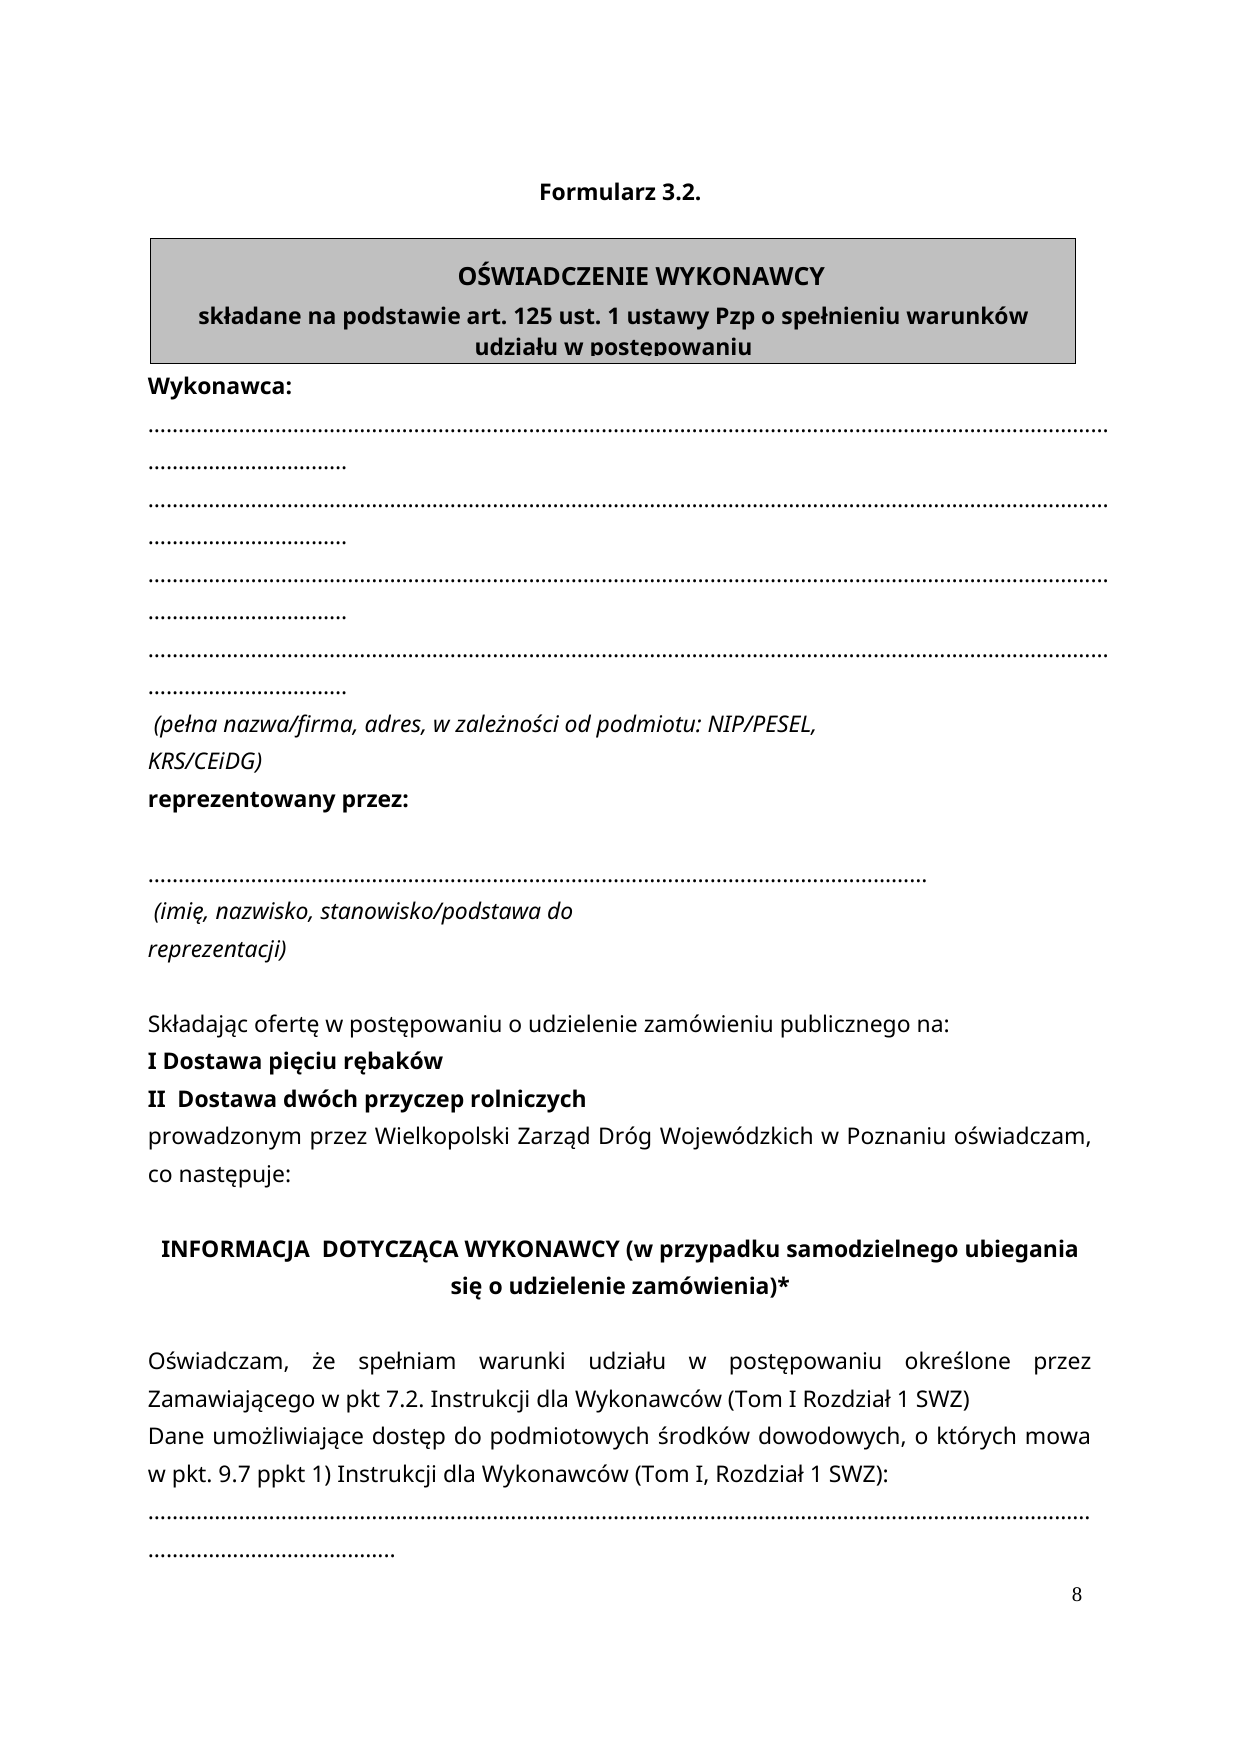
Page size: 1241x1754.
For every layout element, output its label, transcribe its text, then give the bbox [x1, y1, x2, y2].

text Formularz 3.2. [148, 176, 1092, 208]
text (imię, nazwisko, stanowisko/podstawa do reprezentacji) [148, 895, 709, 964]
text II Dostawa dwóch przyczep rolniczych [148, 1083, 1092, 1114]
text ………………………………………………………………………………………………………………………………………………………………………… [148, 483, 1122, 551]
text ………………………………………………………………………………………………………………………………………………………………………… [148, 633, 1122, 701]
text ………………………………………………………………………………………………………………………………………………………………………… [148, 408, 1122, 476]
text prowadzonym przez Wielkopolski Zarząd Dróg Wojewódzkich w Poznaniu oświadczam, co następuje: [148, 1120, 1092, 1189]
text ………………………………………………………………………………………………………………………………………………………………………… [148, 558, 1122, 626]
text …………………………………………………………………………………………………………………………………………………………………………….. [148, 1495, 1092, 1564]
text Wykonawca: [148, 214, 1092, 401]
text I Dostawa pięciu rębaków [148, 1045, 1092, 1076]
text Dane umożliwiające dostęp do podmiotowych środków dowodowych, o których mowa w pkt. 9.7 ppkt 1) Instrukcji dla Wykonawców (Tom I, Rozdział 1 SWZ): [148, 1420, 1092, 1489]
text Składając ofertę w postępowaniu o udzielenie zamówieniu publicznego na: [148, 1008, 1092, 1039]
text (pełna nazwa/firma, adres, w zależności od podmiotu: NIP/PESEL, KRS/CEiDG) reprezentowany przez: [148, 708, 916, 814]
text INFORMACJA DOTYCZĄCA WYKONAWCY (w przypadku samodzielnego ubiegania się o udzielenie zamówienia)* [148, 1233, 1092, 1301]
text ………………………………………………………………………………………………………………… [148, 858, 1122, 889]
text Oświadczam, że spełniam warunki udziału w postępowaniu określone przez Zamawiającego w pkt 7.2. Instrukcji dla Wykonawców (Tom I Rozdział 1 SWZ) [148, 1345, 1092, 1414]
